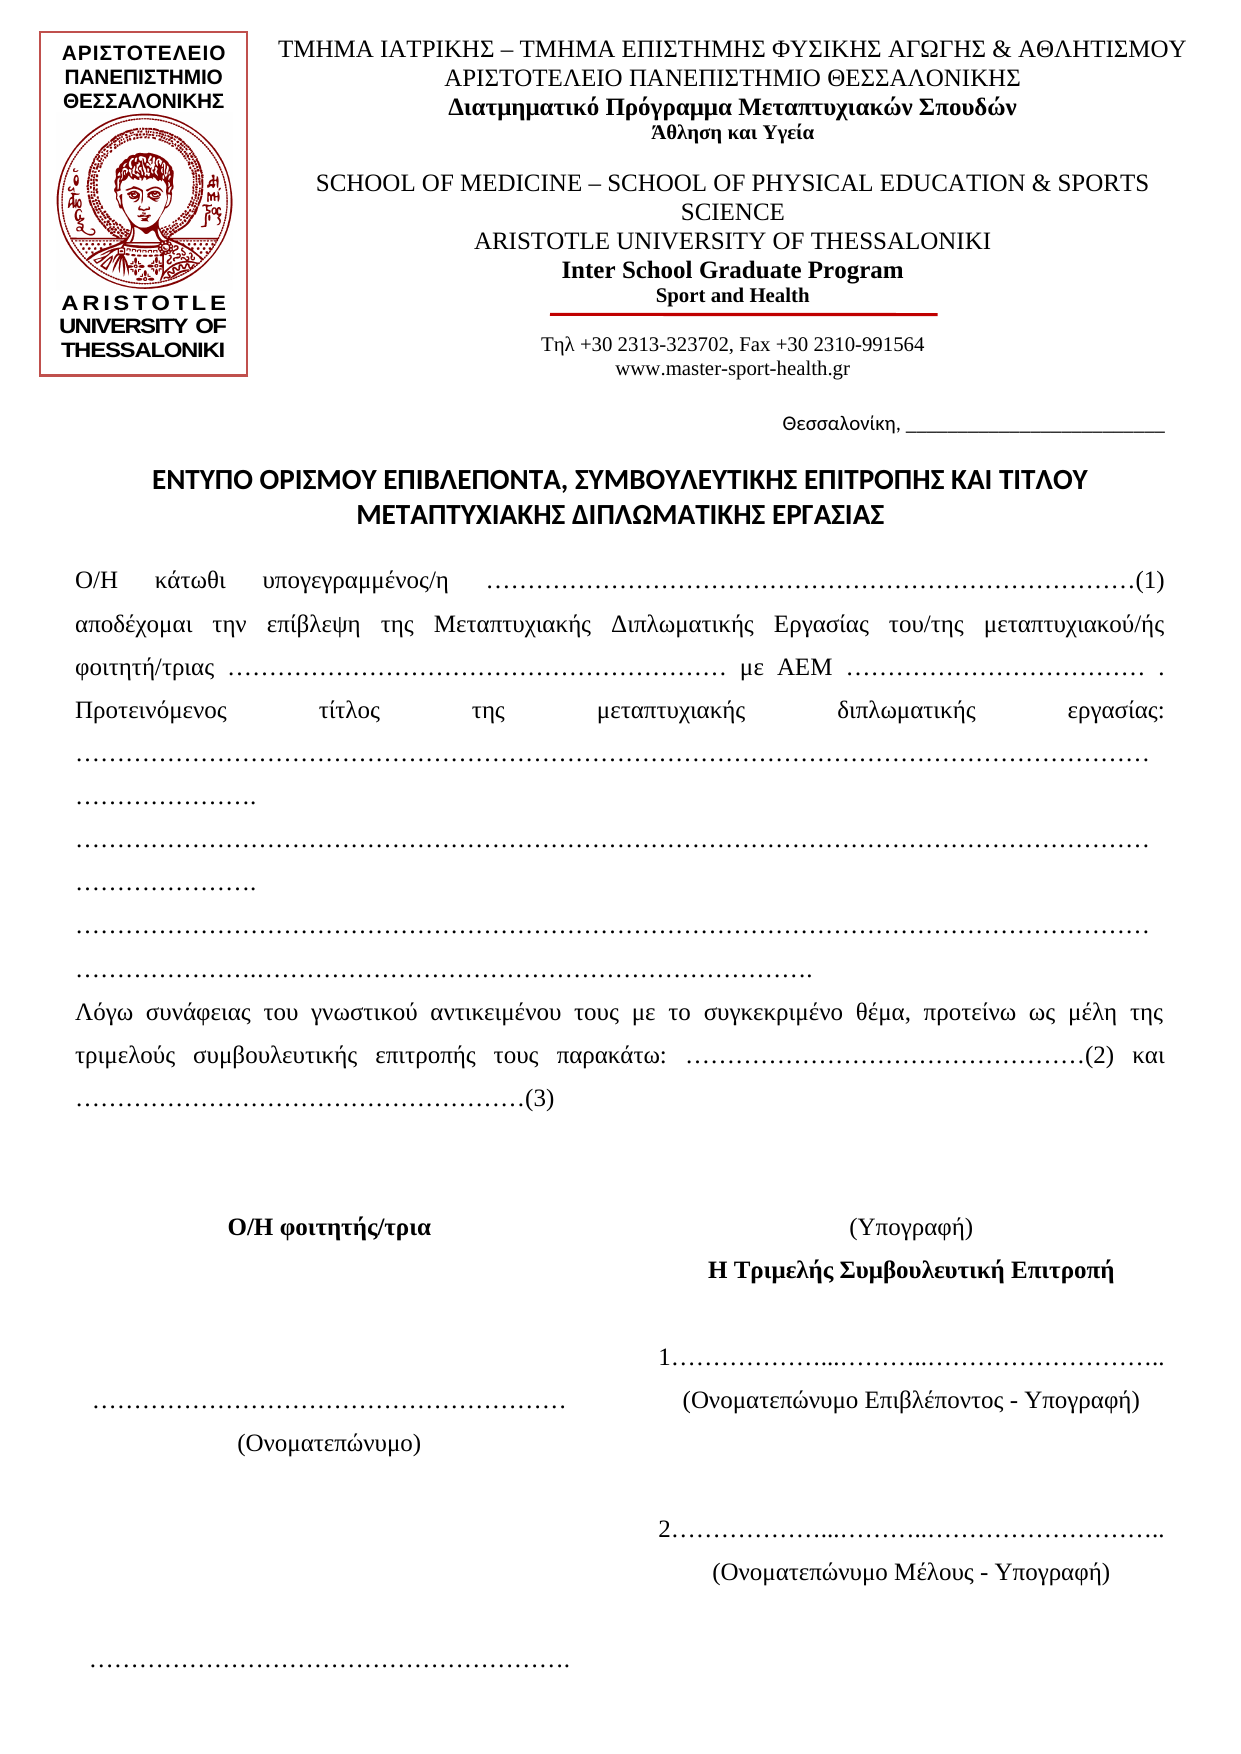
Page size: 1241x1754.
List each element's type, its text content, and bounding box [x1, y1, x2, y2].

text Ο/Η φοιτητής/τρια [75, 1212, 583, 1241]
text Θεσσαλονίκη, _________________________ [75, 410, 1165, 435]
text ………………………………………………… [75, 1385, 583, 1414]
text (Υπογραφή) [657, 1212, 1165, 1241]
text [657, 1557, 1165, 1586]
text (Ονοματεπώνυμο) [75, 1428, 583, 1457]
text ΕΝΤΥΠΟ ΟΡΙΣΜΟΥ ΕΠΙΒΛΕΠΟΝΤΑ, ΣΥΜΒΟΥΛΕΥΤΙΚΗΣ ΕΠΙΤΡΟΠΗΣ ΚΑΙ ΤΙΤΛΟΥ ΜΕΤΑΠΤΥΧΙΑΚΗΣ ΔΙΠΛΩΜΑΤΙΚΗΣ ΕΡΓΑΣΙΑΣ [75, 461, 1165, 532]
text 1………………...………..……………………….. [657, 1342, 1165, 1371]
text (Ονοματεπώνυμο Επιβλέποντος - Υπογραφή) [657, 1385, 1165, 1414]
text Η Τριμελής Συμβουλευτική Επιτροπή [657, 1256, 1165, 1284]
text Λόγω συνάφειας του γνωστικού αντικειμένου τους με το συγκεκριμένο θέμα, προτείνω ως μέλη της τριμελούς συμβουλευτικής επιτροπής τους παρακάτω: …………………………………………(2) και ………………………………………………(3) [75, 997, 1165, 1112]
text Ο/Η κάτωθι υπογεγραμμένος/η ……………………………………………………………………(1) αποδέχομαι την επίβλεψη της Μεταπτυχιακής Διπλωματικής Εργασίας του/της μεταπτυχιακού/ής φοιτητή/τριας …………………………………………………… με ΑΕΜ ……………………………… . Προτεινόμενος τίτλος της μεταπτυχιακής διπλωματικής εργασίας: …………………………………………………………………………………………………………………………………….…………………………………………………………………………………………………………………………………….…………………………………………………………………………………………………………………………………….…………………………………………………………. [75, 566, 1165, 982]
text …………………………………………………. [75, 1644, 583, 1672]
text 2………………...………..……………………….. [657, 1514, 1165, 1543]
